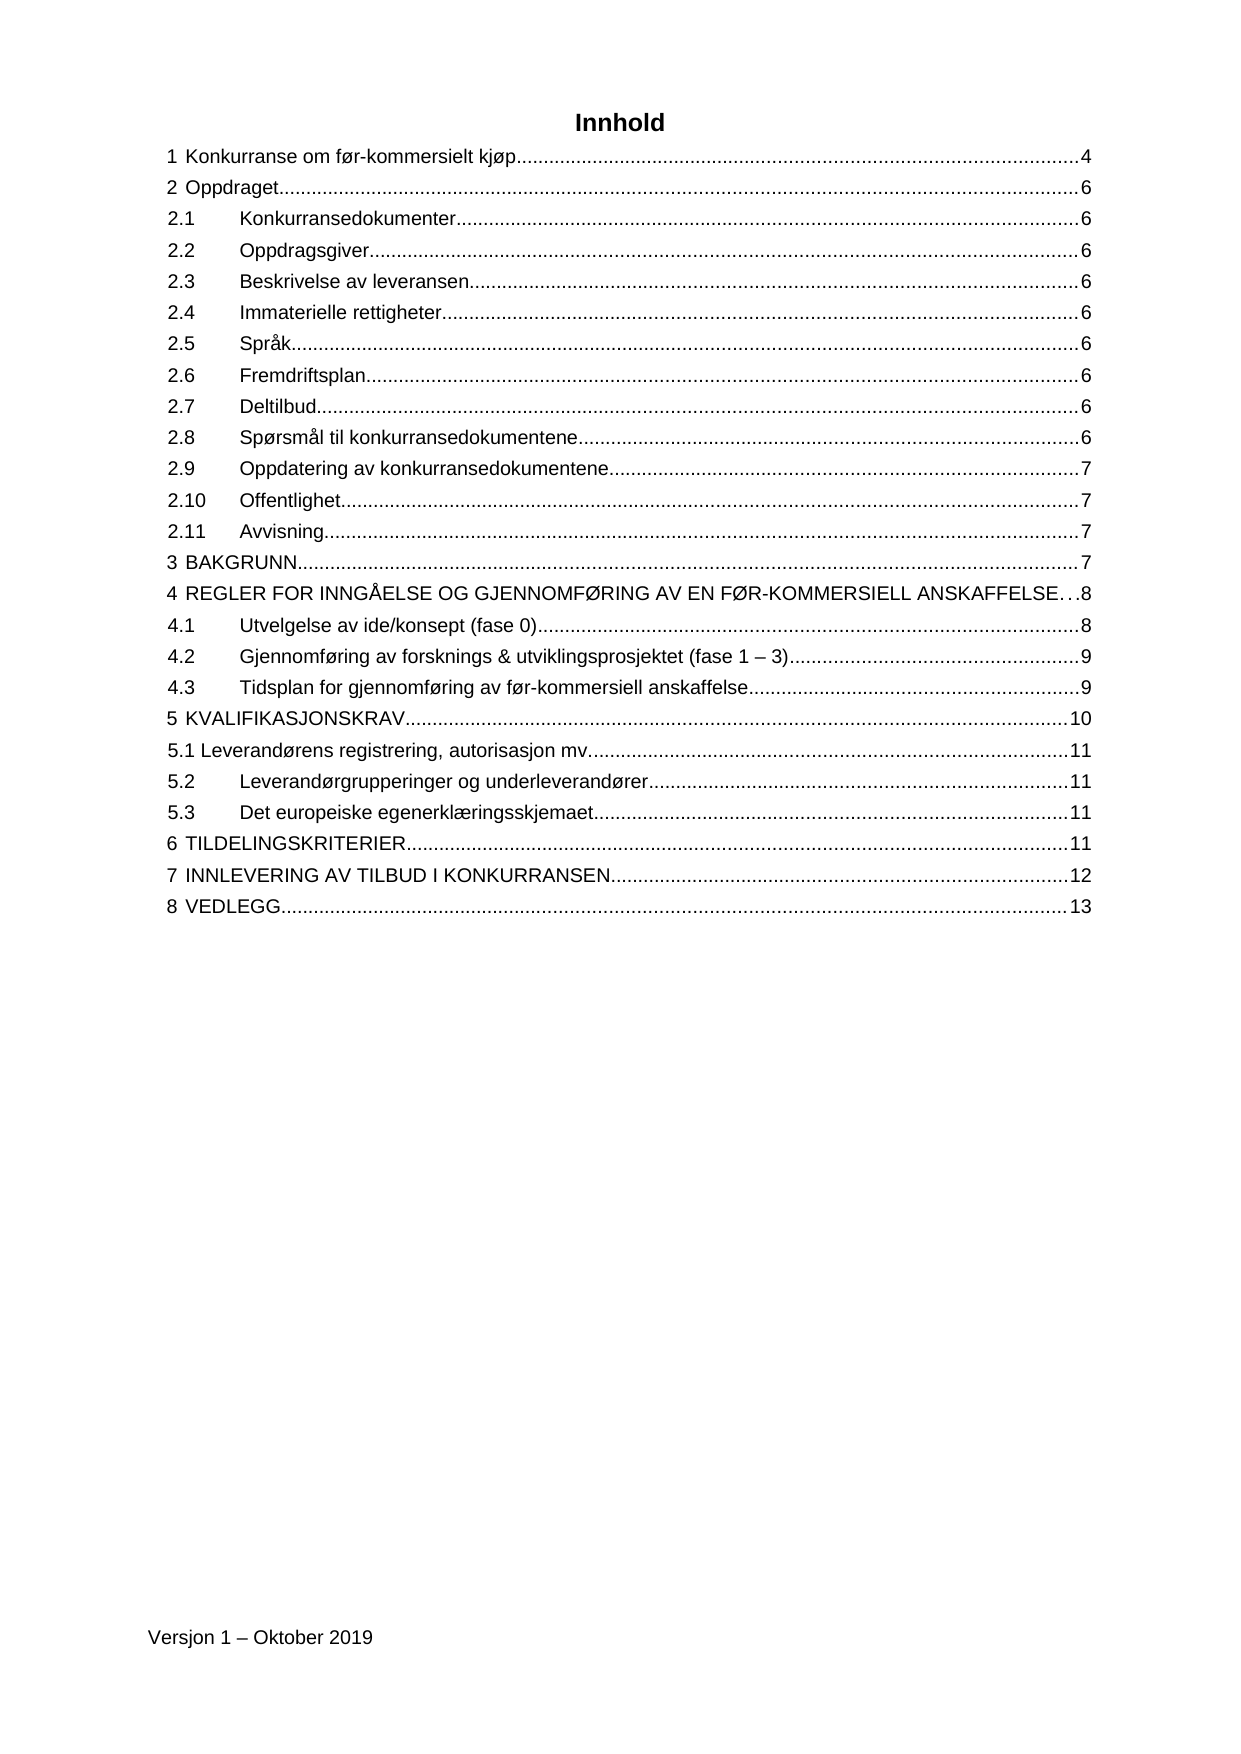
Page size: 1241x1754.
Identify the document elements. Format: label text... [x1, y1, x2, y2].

text 2 Oppdraget 6 [166, 167, 1093, 199]
text 4.3 Tidsplan for gjennomføring av før-kommersiell anskaffelse 9 [167, 667, 1093, 699]
text 2.7 Deltilbud 6 [167, 386, 1093, 417]
text 2.4 Immaterielle rettigheter 6 [167, 292, 1093, 324]
text 7 INNLEVERING AV TILBUD I KONKURRANSEN 12 [166, 855, 1093, 886]
text 2.3 Beskrivelse av leveransen 6 [167, 261, 1093, 292]
text 2.8 Spørsmål til konkurransedokumentene 6 [167, 417, 1093, 449]
text 2.11 Avvisning 7 [167, 511, 1093, 542]
text 2.1 Konkurransedokumenter 6 [167, 199, 1093, 230]
text 4.2 Gjennomføring av forsknings & utviklingsprosjektet (fase 1 – 3) 9 [167, 636, 1093, 667]
text 5.3 Det europeiske egenerklæringsskjemaet 11 [167, 792, 1093, 824]
text 1 Konkurranse om før-kommersielt kjøp 4 [166, 136, 1093, 167]
text 2.2 Oppdragsgiver 6 [167, 230, 1093, 261]
text 6 TILDELINGSKRITERIER 11 [166, 824, 1093, 855]
text 2.6 Fremdriftsplan 6 [167, 355, 1093, 386]
text 4 REGLER FOR INNGÅELSE OG GJENNOMFØRING AV EN FØR-KOMMERSIELL ANSKAFFELSE 8 [166, 574, 1093, 605]
text 2.9 Oppdatering av konkurransedokumentene 7 [167, 449, 1093, 480]
text 2.10 Offentlighet 7 [167, 480, 1093, 511]
text 3 BAKGRUNN 7 [166, 542, 1093, 574]
text Innhold [148, 105, 1093, 136]
text 4.1 Utvelgelse av ide/konsept (fase 0) 8 [167, 605, 1093, 636]
text 5.2 Leverandørgrupperinger og underleverandører 11 [167, 761, 1093, 792]
text 2.5 Språk 6 [167, 324, 1093, 355]
text 8 VEDLEGG 13 [166, 886, 1093, 917]
text 5.1 Leverandørens registrering, autorisasjon mv. 11 [167, 730, 1093, 761]
text 5 KVALIFIKASJONSKRAV 10 [166, 699, 1093, 730]
